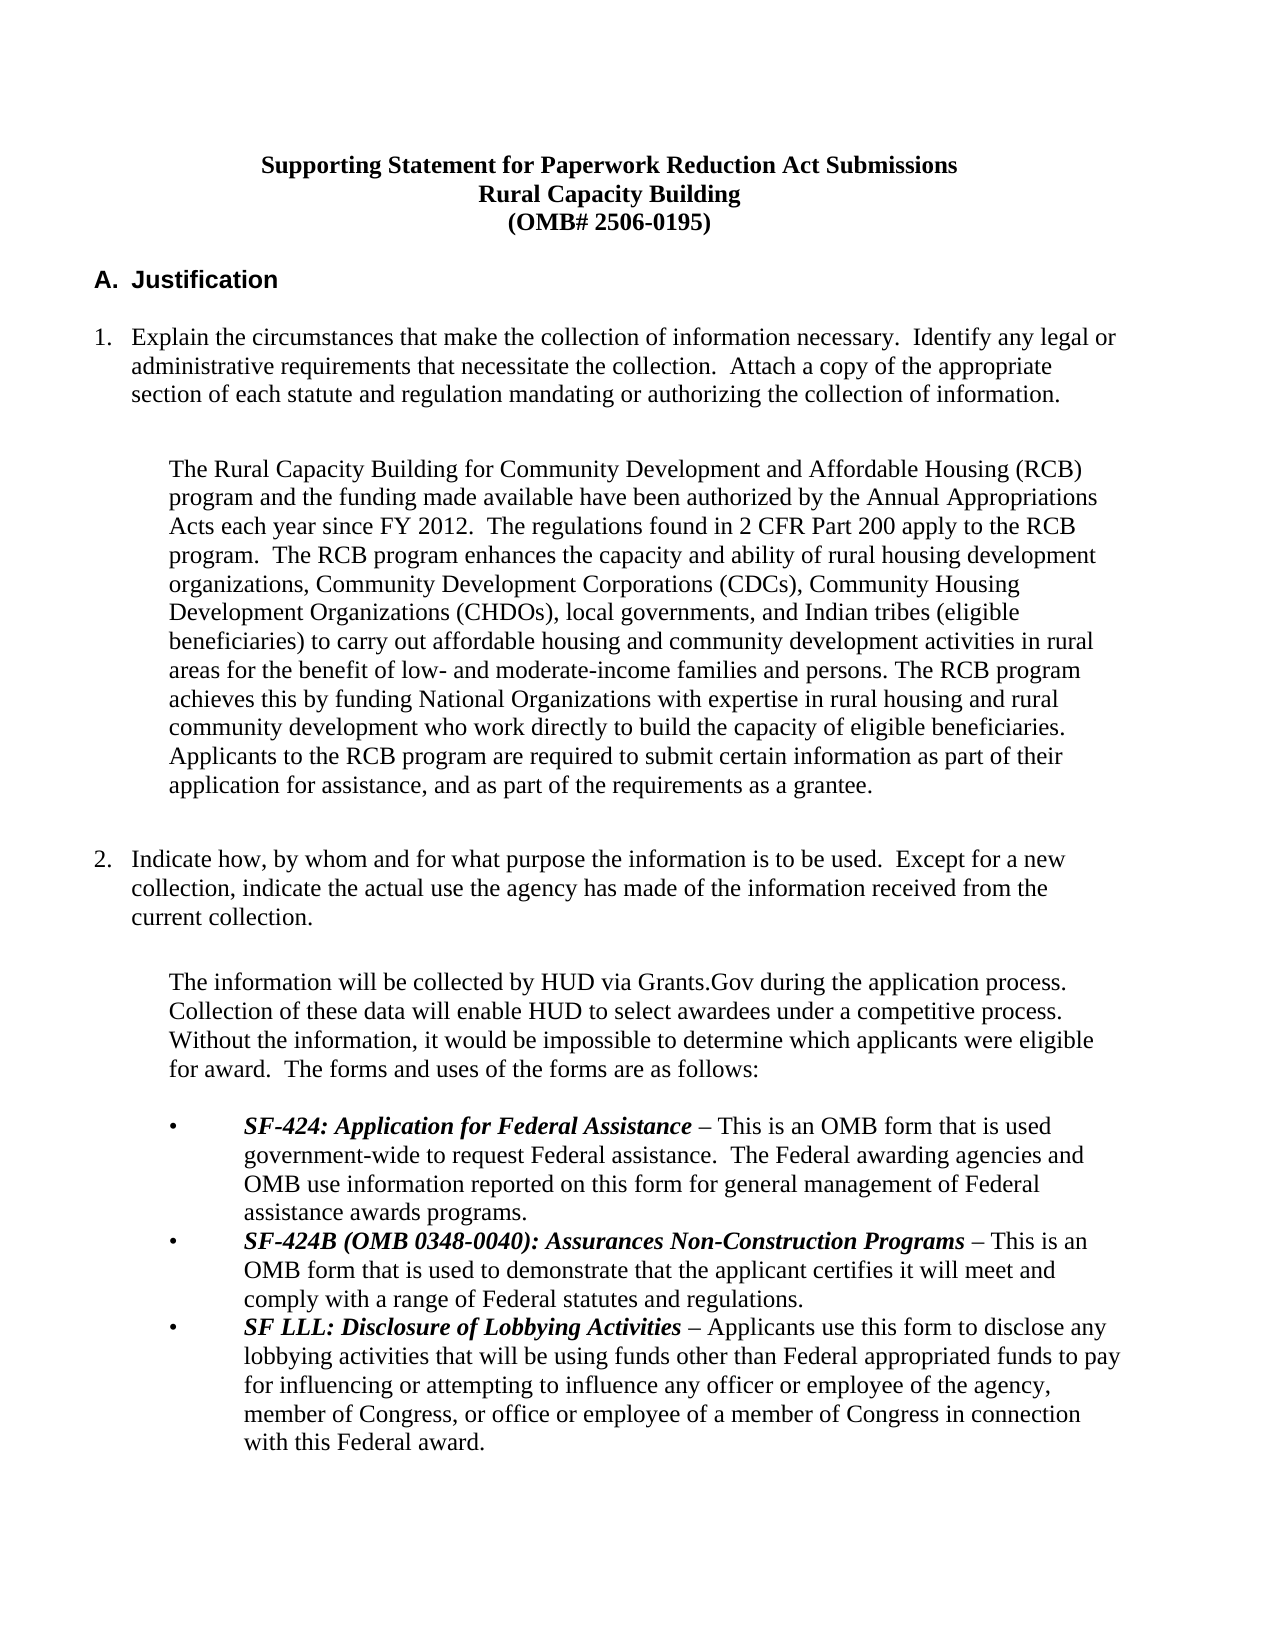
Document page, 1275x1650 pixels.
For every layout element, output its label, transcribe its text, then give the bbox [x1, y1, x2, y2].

text The Rural Capacity Building for Community Development and Affordable Housing (RCB) program and the funding made available have been authorized by the Annual Appropriations Acts each year since FY 2012. The regulations found in 2 CFR Part 200 apply to the RCB program. The RCB program enhances the capacity and ability of rural housing development organizations, Community Development Corporations (CDCs), Community Housing Development Organizations (CHDOs), local governments, and Indian tribes (eligible beneficiaries) to carry out affordable housing and community development activities in rural areas for the benefit of low- and moderate-income families and persons. The RCB program achieves this by funding National Organizations with expertise in rural housing and rural community development who work directly to build the capacity of eligible beneficiaries. Applicants to the RCB program are required to submit certain information as part of their application for assistance, and as part of the requirements as a grantee. [169, 454, 1125, 799]
list SF-424B (OMB 0348-0040): Assurances Non-Construction Programs – This is an OMB form that is used to demonstrate that the applicant certifies it will meet and comply with a range of Federal statutes and regulations. [169, 1226, 1125, 1312]
text The information will be collected by HUD via Grants.Gov during the application process. Collection of these data will enable HUD to select awardees under a competitive process. Without the information, it would be impossible to determine which applicants were eligible for award. The forms and uses of the forms are as follows: [169, 967, 1125, 1082]
text A. Justification [94, 265, 1125, 294]
text Supporting Statement for Paperwork Reduction Act Submissions [94, 150, 1125, 179]
list SF-424: Application for Federal Assistance – This is an OMB form that is used government-wide to request Federal assistance. The Federal awarding agencies and OMB use information reported on this form for general management of Federal assistance awards programs. [169, 1111, 1125, 1226]
text Rural Capacity Building [94, 179, 1125, 207]
text 1. Explain the circumstances that make the collection of information necessary. Identify any legal or administrative requirements that necessitate the collection. Attach a copy of the appropriate section of each statute and regulation mandating or authorizing the collection of information. [94, 322, 1125, 408]
text (OMB# 2506-0195) [94, 207, 1125, 236]
list SF LLL: Disclosure of Lobbying Activities – Applicants use this form to disclose any lobbying activities that will be using funds other than Federal appropriated funds to pay for influencing or attempting to influence any officer or employee of the agency, member of Congress, or office or employee of a member of Congress in connection with this Federal award. [169, 1312, 1125, 1456]
text 2. Indicate how, by whom and for what purpose the information is to be used. Except for a new collection, indicate the actual use the agency has made of the information received from the current collection. [94, 844, 1125, 930]
